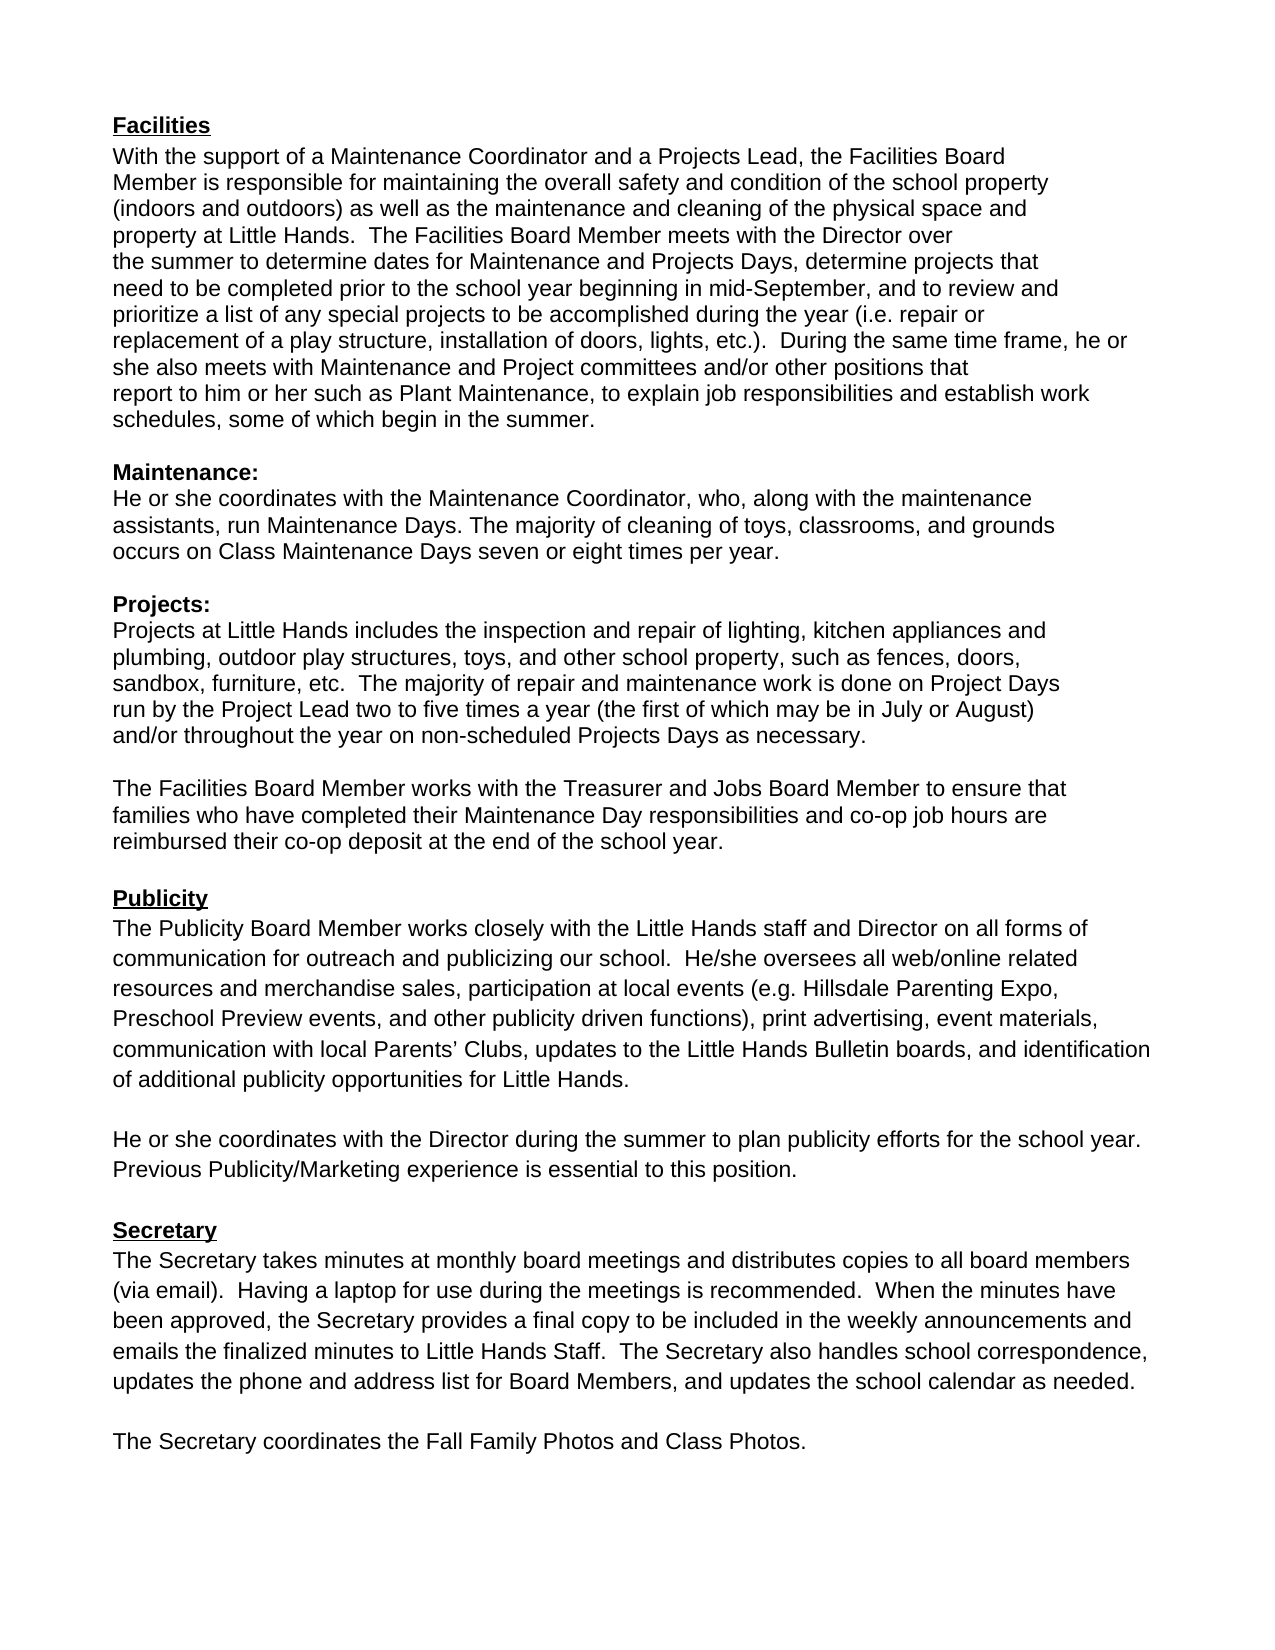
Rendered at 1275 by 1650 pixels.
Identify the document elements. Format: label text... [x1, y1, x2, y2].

text He or she coordinates with the Director during the summer to plan publicity efforts for the school year. Previous Publicity/Marketing experience is essential to this position. [112, 1126, 1162, 1183]
text reimbursed their co-op deposit at the end of the school year. [112, 828, 1162, 854]
text and/or throughout the year on non-scheduled Projects Days as necessary. [112, 722, 1162, 749]
text With the support of a Maintenance Coordinator and a Projects Lead, the Facilities Board [112, 143, 1162, 169]
text plumbing, outdoor play structures, toys, and other school property, such as fences, doors, [112, 643, 1162, 670]
text the summer to determine dates for Maintenance and Projects Days, determine projects that [112, 248, 1162, 274]
text families who have completed their Maintenance Day responsibilities and co-op job hours are [112, 802, 1162, 828]
text The Secretary takes minutes at monthly board meetings and distributes copies to all board members (via email). Having a laptop for use during the meetings is recommended. When the minutes have been approved, the Secretary provides a final copy to be included in the weekly announcements and emails the finalized minutes to Little Hands Staff. The Secretary also handles school correspondence, updates the phone and address list for Board Members, and updates the school calendar as needed. [112, 1247, 1162, 1394]
text Maintenance: [112, 459, 1162, 485]
text (indoors and outdoors) as well as the maintenance and cleaning of the physical space and [112, 195, 1162, 222]
text prioritize a list of any special projects to be accomplished during the year (i.e. repair or [112, 301, 1162, 327]
text occurs on Class Maintenance Days seven or eight times per year. [112, 538, 1162, 564]
text The Publicity Board Member works closely with the Little Hands staff and Director on all forms of communication for outreach and publicizing our school. He/she oversees all web/online related resources and merchandise sales, participation at local events (e.g. Hillsdale Parenting Expo, Preschool Preview events, and other publicity driven functions), print advertising, event materials, communication with local Parents’ Clubs, updates to the Little Hands Bulletin boards, and identification of additional publicity opportunities for Little Hands. [112, 915, 1162, 1092]
text The Facilities Board Member works with the Treasurer and Jobs Board Member to ensure that [112, 775, 1162, 802]
text sandbox, furniture, etc. The majority of repair and maintenance work is done on Project Days [112, 670, 1162, 696]
text The Secretary coordinates the Fall Family Photos and Class Photos. [112, 1428, 1162, 1454]
text need to be completed prior to the school year beginning in mid-September, and to review and [112, 274, 1162, 301]
text Secretary [112, 1217, 1162, 1243]
text property at Little Hands. The Facilities Board Member meets with the Director over [112, 222, 1162, 248]
text assistants, run Maintenance Days. The majority of cleaning of toys, classrooms, and grounds [112, 512, 1162, 538]
text Facilities [112, 112, 1162, 139]
text run by the Project Lead two to five times a year (the first of which may be in July or August) [112, 696, 1162, 722]
text He or she coordinates with the Maintenance Coordinator, who, along with the maintenance [112, 485, 1162, 512]
text Publicity [112, 884, 1162, 911]
text Member is responsible for maintaining the overall safety and condition of the school property [112, 169, 1162, 195]
text report to him or her such as Plant Maintenance, to explain job responsibilities and establish work schedules, some of which begin in the summer. [112, 380, 1162, 433]
text replacement of a play structure, installation of doors, lights, etc.). During the same time frame, he or she also meets with Maintenance and Project committees and/or other positions that [112, 327, 1162, 380]
text Projects: [112, 591, 1162, 617]
text Projects at Little Hands includes the inspection and repair of lighting, kitchen appliances and [112, 617, 1162, 643]
